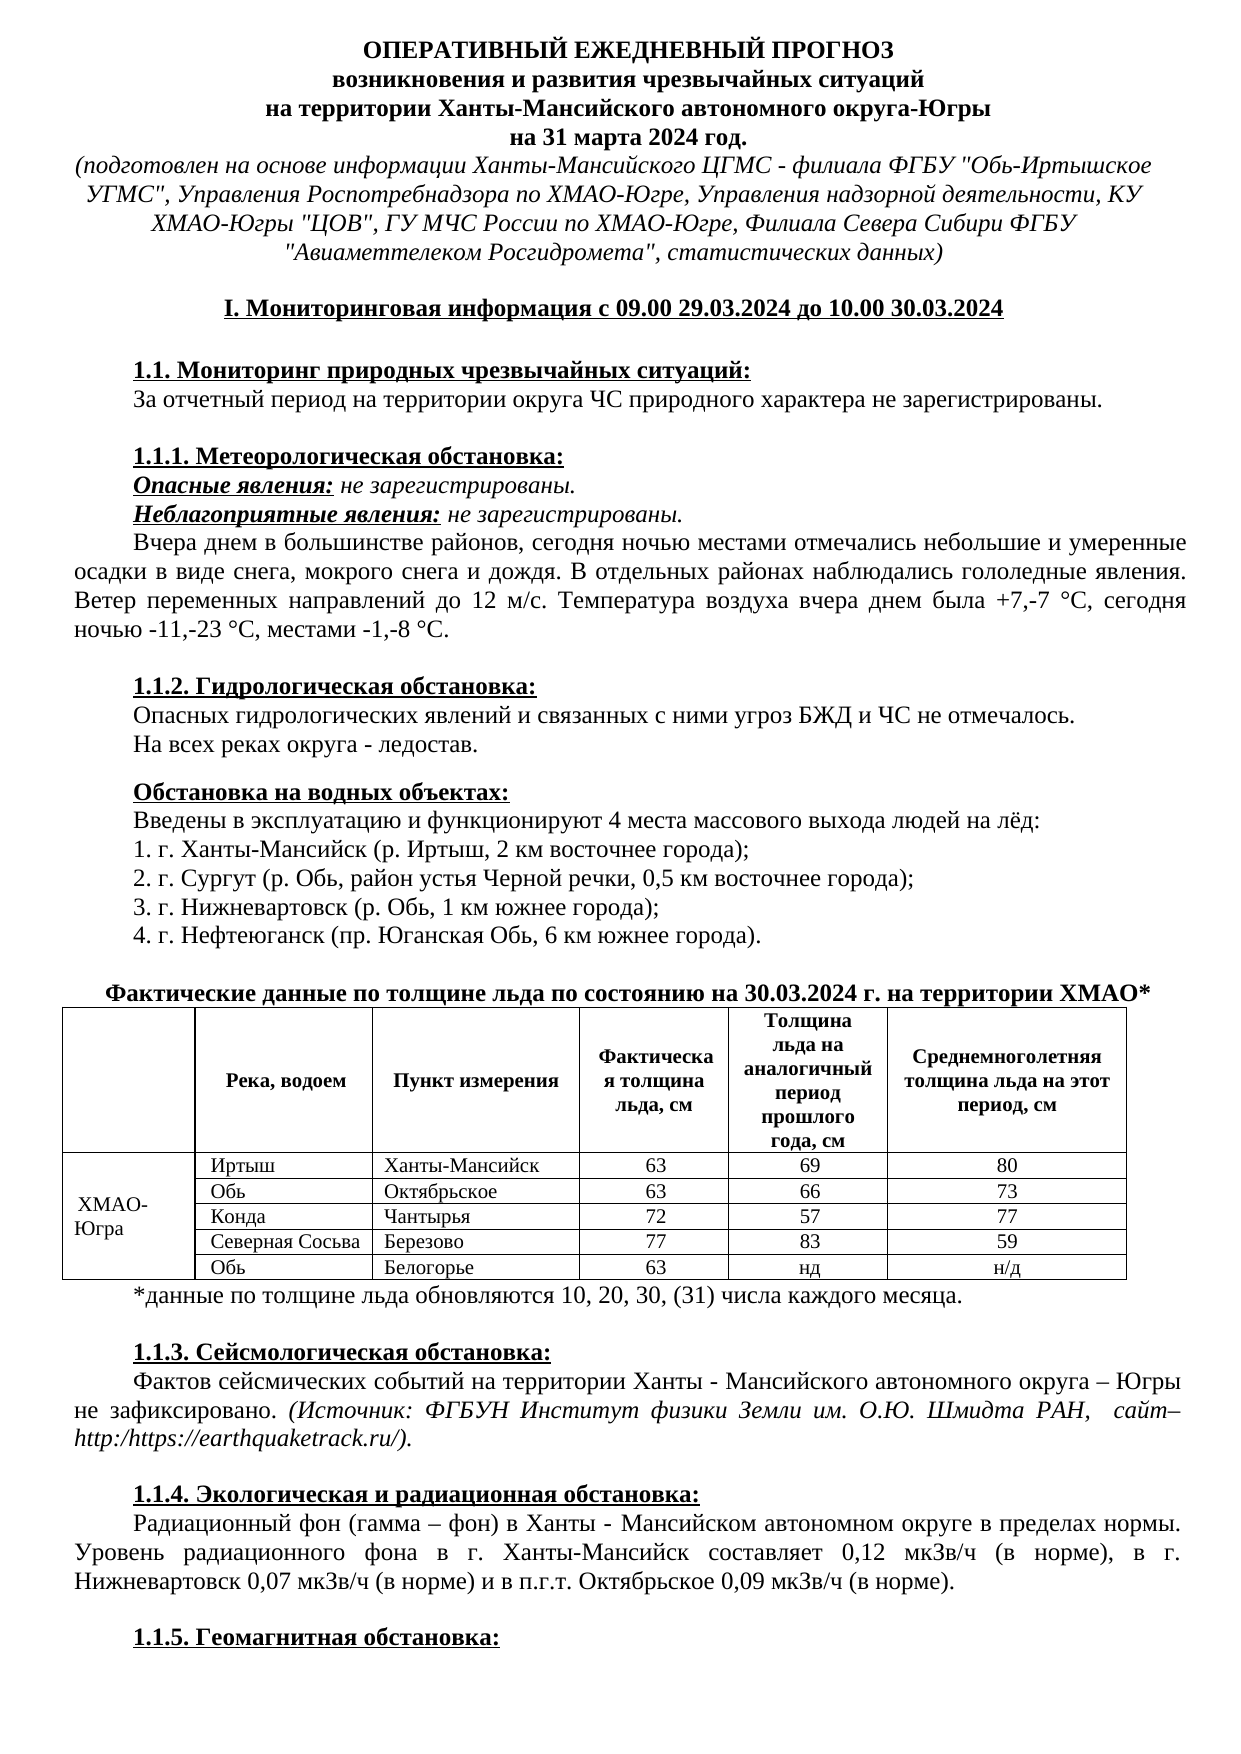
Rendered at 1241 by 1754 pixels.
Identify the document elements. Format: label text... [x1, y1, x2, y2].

table_cell Иртыш [196, 1153, 372, 1178]
text Фактические данные по толщине льда по состоянию на 30.03.2024 г. на территории ХМАО* [74, 978, 1182, 1007]
text I. Мониторинговая информация с 09.00 29.03.2024 до 10.00 30.03.2024 [74, 294, 1153, 321]
text *данные по толщине льда обновляются 10, 20, 30, (31) числа каждого месяца. [74, 1280, 1182, 1308]
table_cell 83 [729, 1230, 887, 1253]
table_header Среднемноголетняя толщина льда на этот период, см [888, 1008, 1126, 1152]
text 4. г. Нефтеюганск (пр. Юганская Обь, 6 км южнее города). [74, 920, 1182, 949]
table_header Фактическая толщина льда, см [580, 1008, 728, 1152]
text 2. г. Сургут (р. Обь, район устья Черной речки, 0,5 км восточнее города); [74, 863, 1182, 892]
text Обстановка на водных объектах: [74, 777, 1182, 805]
table_cell Березово [373, 1230, 579, 1253]
table_cell Обь [196, 1255, 372, 1279]
text 1.1.4. Экологическая и радиационная обстановка: [74, 1481, 1182, 1508]
table_header Толщина льда на аналогичный период прошлого года, см [729, 1008, 887, 1152]
text 1.1.1. Метеорологическая обстановка: [74, 441, 1187, 470]
table_cell 72 [580, 1204, 728, 1228]
text Радиационный фон (гамма – фон) в Ханты - Мансийском автономном округе в пределах нормы. Уровень радиационного фона в г. Ханты-Мансийск составляет 0,12 мкЗв/ч (в норме), в г. Нижневартовск 0,07 мкЗв/ч (в норме) и в п.г.т. Октябрьское 0,09 мкЗв/ч (в норме). [74, 1508, 1182, 1594]
table_cell 63 [580, 1179, 728, 1203]
table_cell Обь [196, 1179, 372, 1203]
text Опасных гидрологических явлений и связанных с ними угроз БЖД и ЧС не отмечалось. [74, 700, 1182, 729]
table_cell Ханты-Мансийск [373, 1153, 579, 1178]
text возникновения и развития чрезвычайных ситуаций [74, 64, 1153, 93]
text ОПЕРАТИВНЫЙ ЕЖЕДНЕВНЫЙ ПРОГНОЗ [74, 35, 1153, 64]
table_cell 77 [580, 1230, 728, 1253]
table_header [63, 1008, 194, 1152]
text Вчера днем в большинстве районов, сегодня ночью местами отмечались небольшие и умеренные осадки в виде снега, мокрого снега и дождя. В отдельных районах наблюдались гололедные явления. Ветер переменных направлений до 12 м/с. Температура воздуха вчера днем была +7,-7 °С, сегодня ночью -11,-23 °С, местами -1,-8 °С. [74, 527, 1188, 642]
table_cell 77 [888, 1204, 1126, 1228]
text на 31 марта 2024 год. [74, 122, 1153, 150]
table_header Пункт измерения [373, 1008, 579, 1152]
table_cell Белогорье [373, 1255, 579, 1279]
text (подготовлен на основе информации Ханты-Мансийского ЦГМС - филиала ФГБУ "Обь-Иртышское УГМС", Управления Роспотребнадзора по ХМАО-Югре, Управления надзорной деятельности, КУ ХМАО-Югры "ЦОВ", ГУ МЧС России по ХМАО-Югре, Филиала Севера Сибири ФГБУ "Авиаметтелеком Росгидромета", статистических данных) [74, 150, 1153, 265]
table_cell 63 [580, 1255, 728, 1279]
table_cell 66 [729, 1179, 887, 1203]
text 1.1.5. Геомагнитная обстановка: [74, 1623, 1182, 1651]
table_cell ХМАО-Югра [63, 1153, 194, 1279]
table_cell Северная Сосьва [196, 1230, 372, 1253]
table_header Река, водоем [196, 1008, 372, 1152]
text Фактов сейсмических событий на территории Ханты - Мансийского автономного округа – Югры не зафиксировано. (Источник: ФГБУН Институт физики Земли им. О.Ю. Шмидта РАН, сайт–http:/https://earthquaketrack.ru/). [74, 1366, 1182, 1452]
text на территории Ханты-Мансийского автономного округа-Югры [74, 93, 1153, 122]
text 1.1.3. Сейсмологическая обстановка: [74, 1337, 1182, 1366]
text 1. г. Ханты-Мансийск (р. Иртыш, 2 км восточнее города); [74, 834, 1182, 863]
table_cell Чантырья [373, 1204, 579, 1228]
table_cell 69 [729, 1153, 887, 1178]
text За отчетный период на территории округа ЧС природного характера не зарегистрированы. [74, 384, 1182, 412]
table_cell 57 [729, 1204, 887, 1228]
text Введены в эксплуатацию и функционируют 4 места массового выхода людей на лёд: [74, 805, 1182, 834]
table_cell 63 [580, 1153, 728, 1178]
table_cell 73 [888, 1179, 1126, 1203]
text Опасные явления: не зарегистрированы. [74, 470, 1182, 499]
table_cell нд [729, 1255, 887, 1279]
table_cell 59 [888, 1230, 1126, 1253]
table_cell Октябрьское [373, 1179, 579, 1203]
text 1.1. Мониторинг природных чрезвычайных ситуаций: [74, 355, 1153, 384]
table_cell н/д [888, 1255, 1126, 1279]
text На всех реках округа - ледостав. [74, 729, 1182, 757]
text Неблагоприятные явления: не зарегистрированы. [74, 499, 1182, 527]
table_cell Конда [196, 1204, 372, 1228]
text 3. г. Нижневартовск (р. Обь, 1 км южнее города); [74, 892, 1182, 920]
table_cell 80 [888, 1153, 1126, 1178]
text 1.1.2. Гидрологическая обстановка: [133, 671, 1187, 700]
